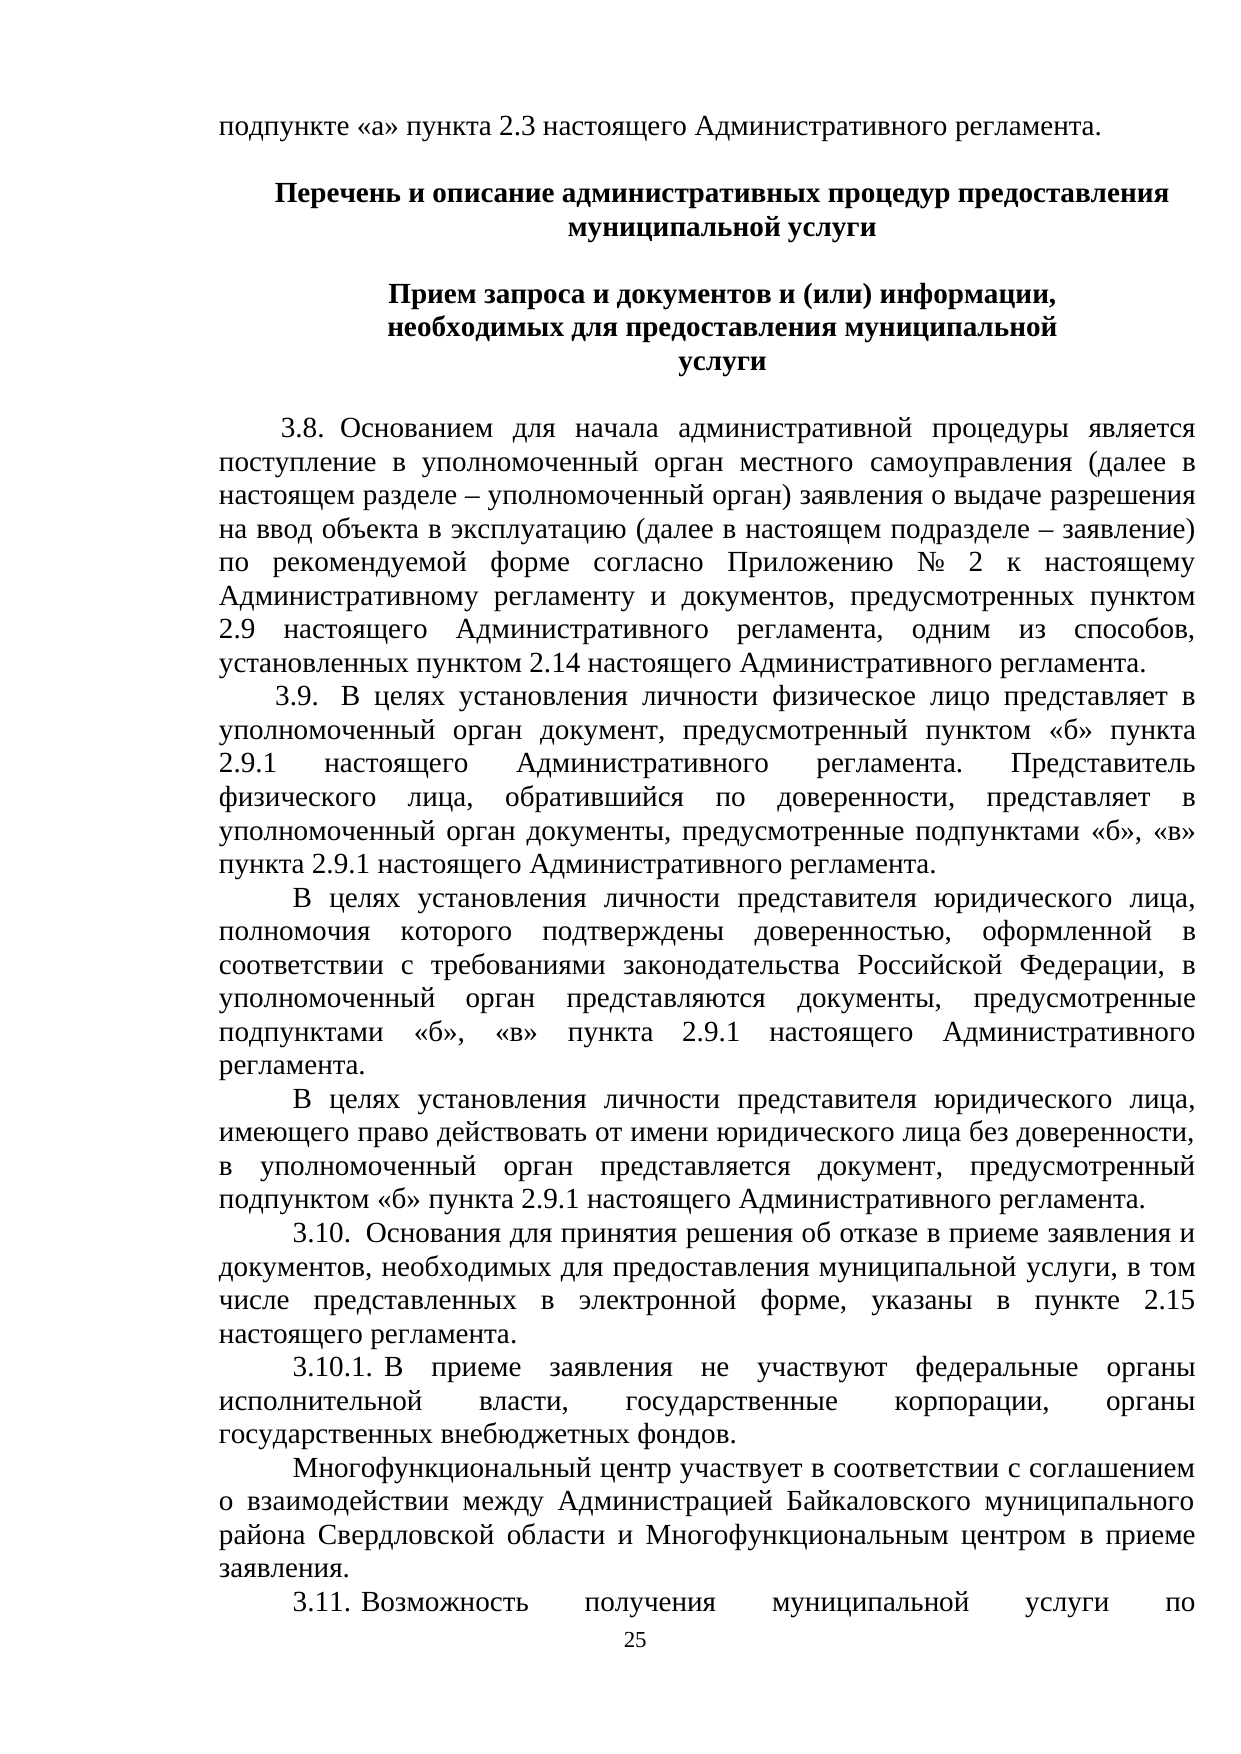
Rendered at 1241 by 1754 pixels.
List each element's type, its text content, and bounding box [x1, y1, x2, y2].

text Многофункциональный центр участвует в соответствии с соглашением о взаимодействии между Администрацией Байкаловского муниципального района Свердловской области и Многофункциональным центром в приеме заявления. [219, 1450, 1196, 1584]
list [219, 108, 1196, 142]
text В целях установления личности представителя юридического лица, имеющего право действовать от имени юридического лица без доверенности, в уполномоченный орган представляется документ, предусмотренный подпунктом «б» пункта 2.9.1 настоящего Административного регламента. [219, 1081, 1196, 1215]
list Основания для принятия решения об отказе в приеме заявления и документов, необходимых для предоставления муниципальной услуги, в том числе представленных в электронной форме, указаны в пункте 2.15 настоящего регламента. [219, 1215, 1196, 1349]
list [219, 1584, 1196, 1618]
list Основанием для начала административной процедуры является поступление в уполномоченный орган местного самоуправления (далее в настоящем разделе – уполномоченный орган) заявления о выдаче разрешения на ввод объекта в эксплуатацию (далее в настоящем подразделе – заявление) по рекомендуемой форме согласно Приложению № 2 к настоящему Административному регламенту и документов, предусмотренных пунктом 2.9 настоящего Административного регламента, одним из способов, установленных пунктом 2.14 настоящего Административного регламента. [219, 410, 1196, 678]
list В целях установления личности физическое лицо представляет в уполномоченный орган документ, предусмотренный пунктом «б» пункта 2.9.1 настоящего Административного регламента. Представитель физического лица, обратившийся по доверенности, представляет в уполномоченный орган документы, предусмотренные подпунктами «б», «в» пункта 2.9.1 настоящего Административного регламента. [219, 678, 1196, 880]
text Прием запроса и документов и (или) информации, необходимых для предоставления муниципальной услуги [346, 276, 1099, 377]
text В целях установления личности представителя юридического лица, полномочия которого подтверждены доверенностью, оформленной в соответствии с требованиями законодательства Российской Федерации, в уполномоченный орган представляются документы, предусмотренные подпунктами «б», «в» пункта 2.9.1 настоящего Административного регламента. [219, 880, 1196, 1081]
subtitle Перечень и описание административных процедур предоставления муниципальной услуги [263, 175, 1181, 242]
list В приеме заявления не участвуют федеральные органы исполнительной власти, государственные корпорации, органы государственных внебюджетных фондов. [219, 1349, 1196, 1450]
